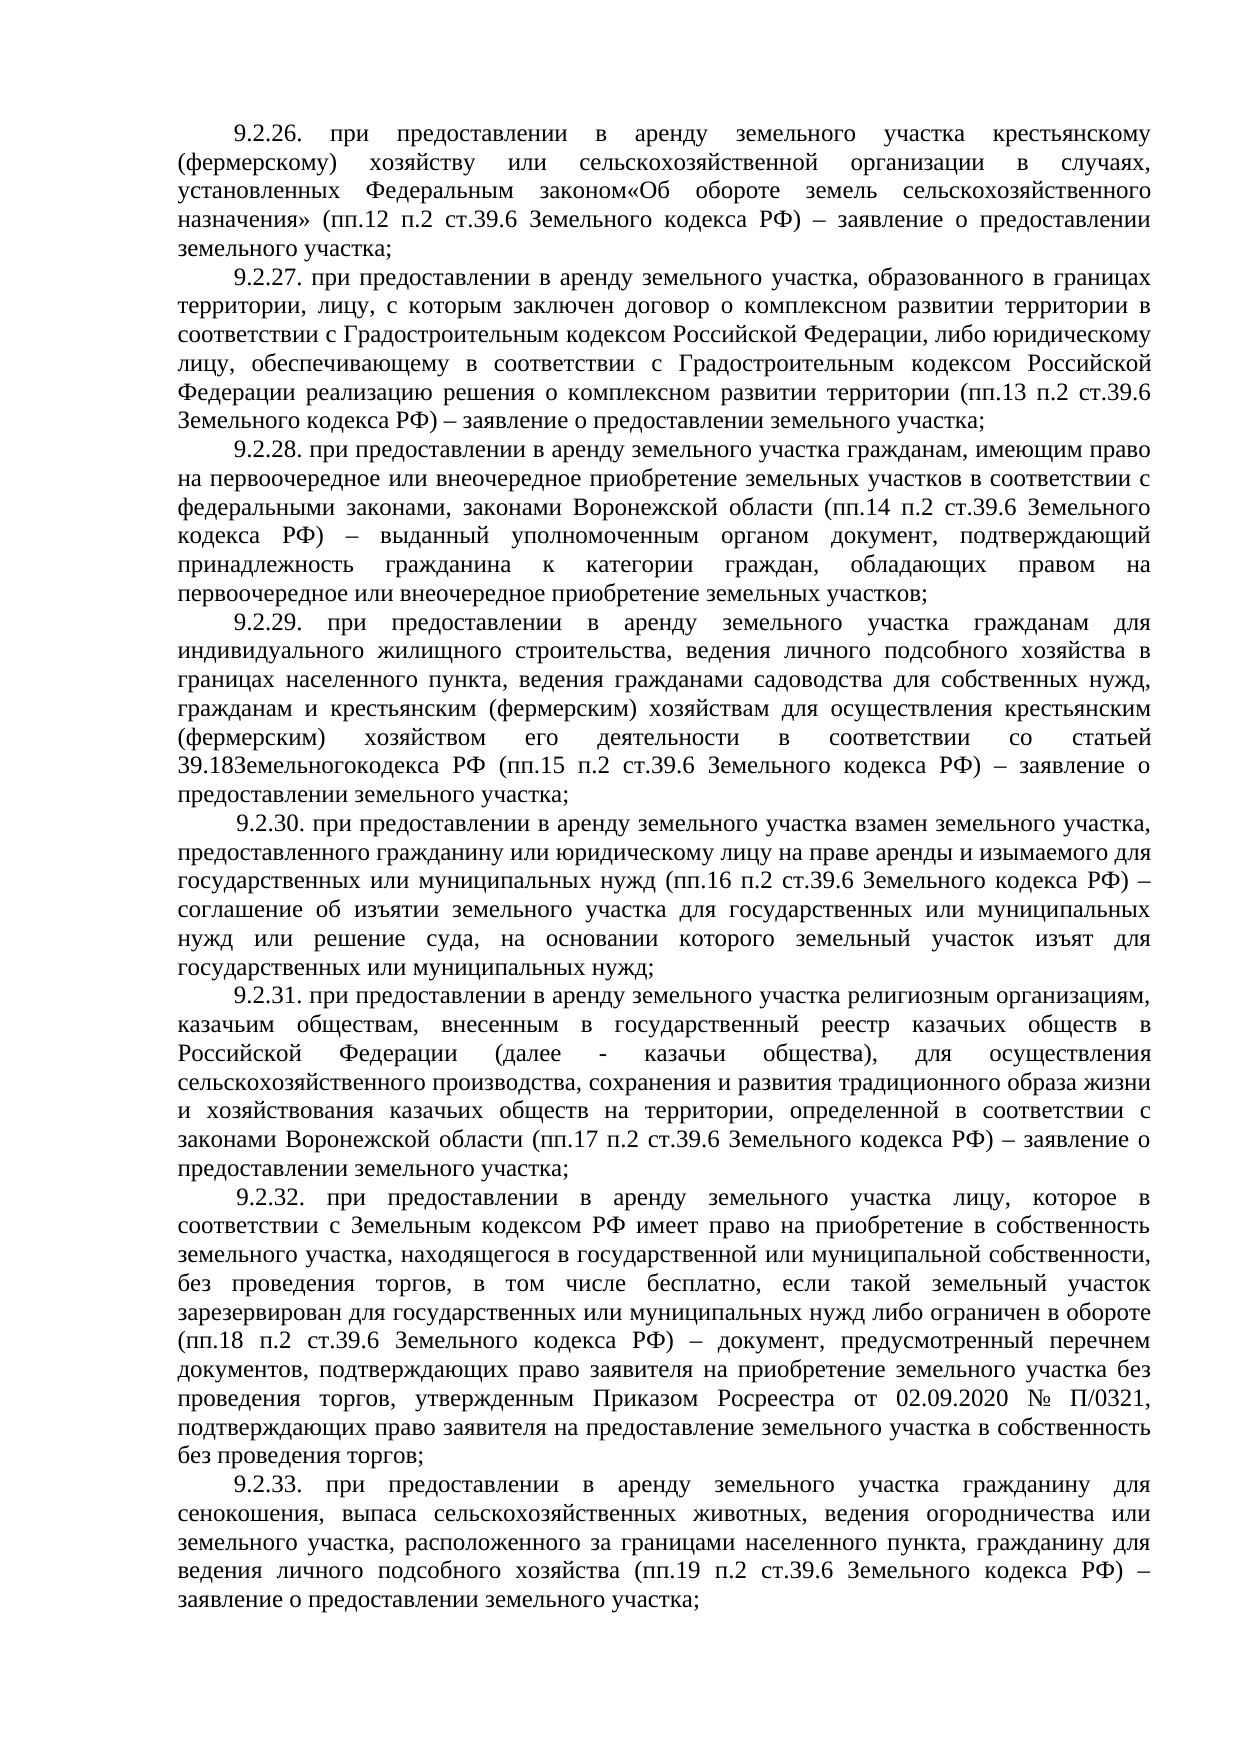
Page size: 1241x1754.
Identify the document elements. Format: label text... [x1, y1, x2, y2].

text 9.2.26. при предоставлении в аренду земельного участка крестьянскому (фермерскому) хозяйству или сельскохозяйственной организации в случаях, установленных Федеральным законом«Об обороте земель сельскохозяйственного назначения» (пп.12 п.2 ст.39.6 Земельного кодекса РФ) – заявление о предоставлении земельного участка; [177, 118, 1152, 262]
text 9.2.29. при предоставлении в аренду земельного участка гражданам для индивидуального жилищного строительства, ведения личного подсобного хозяйства в границах населенного пункта, ведения гражданами садоводства для собственных нужд, гражданам и крестьянским (фермерским) хозяйствам для осуществления крестьянским (фермерским) хозяйством его деятельности в соответствии со статьей 39.18Земельногокодекса РФ (пп.15 п.2 ст.39.6 Земельного кодекса РФ) – заявление о предоставлении земельного участка; [177, 607, 1152, 808]
text 9.2.30. при предоставлении в аренду земельного участка взамен земельного участка, предоставленного гражданину или юридическому лицу на праве аренды и изымаемого для государственных или муниципальных нужд (пп.16 п.2 ст.39.6 Земельного кодекса РФ) – соглашение об изъятии земельного участка для государственных или муниципальных нужд или решение суда, на основании которого земельный участок изъят для государственных или муниципальных нужд; [177, 808, 1152, 981]
text 9.2.27. при предоставлении в аренду земельного участка, образованного в границах территории, лицу, с которым заключен договор о комплексном развитии территории в соответствии с Градостроительным кодексом Российской Федерации, либо юридическому лицу, обеспечивающему в соответствии с Градостроительным кодексом Российской Федерации реализацию решения о комплексном развитии территории (пп.13 п.2 ст.39.6 Земельного кодекса РФ) – заявление о предоставлении земельного участка; [177, 262, 1152, 434]
text 9.2.32. при предоставлении в аренду земельного участка лицу, которое в соответствии с Земельным кодексом РФ имеет право на приобретение в собственность земельного участка, находящегося в государственной или муниципальной собственности, без проведения торгов, в том числе бесплатно, если такой земельный участок зарезервирован для государственных или муниципальных нужд либо ограничен в обороте (пп.18 п.2 ст.39.6 Земельного кодекса РФ) – документ, предусмотренный перечнем документов, подтверждающих право заявителя на приобретение земельного участка без проведения торгов, утвержденным Приказом Росреестра от 02.09.2020 № П/0321, подтверждающих право заявителя на предоставление земельного участка в собственность без проведения торгов; [177, 1182, 1152, 1469]
text 9.2.33. при предоставлении в аренду земельного участка гражданину для сенокошения, выпаса сельскохозяйственных животных, ведения огородничества или земельного участка, расположенного за границами населенного пункта, гражданину для ведения личного подсобного хозяйства (пп.19 п.2 ст.39.6 Земельного кодекса РФ) – заявление о предоставлении земельного участка; [177, 1469, 1152, 1613]
text 9.2.28. при предоставлении в аренду земельного участка гражданам, имеющим право на первоочередное или внеочередное приобретение земельных участков в соответствии с федеральными законами, законами Воронежской области (пп.14 п.2 ст.39.6 Земельного кодекса РФ) – выданный уполномоченным органом документ, подтверждающий принадлежность гражданина к категории граждан, обладающих правом на первоочередное или внеочередное приобретение земельных участков; [177, 434, 1152, 607]
text 9.2.31. при предоставлении в аренду земельного участка религиозным организациям, казачьим обществам, внесенным в государственный реестр казачьих обществ в Российской Федерации (далее - казачьи общества), для осуществления сельскохозяйственного производства, сохранения и развития традиционного образа жизни и хозяйствования казачьих обществ на территории, определенной в соответствии с законами Воронежской области (пп.17 п.2 ст.39.6 Земельного кодекса РФ) – заявление о предоставлении земельного участка; [177, 981, 1152, 1182]
